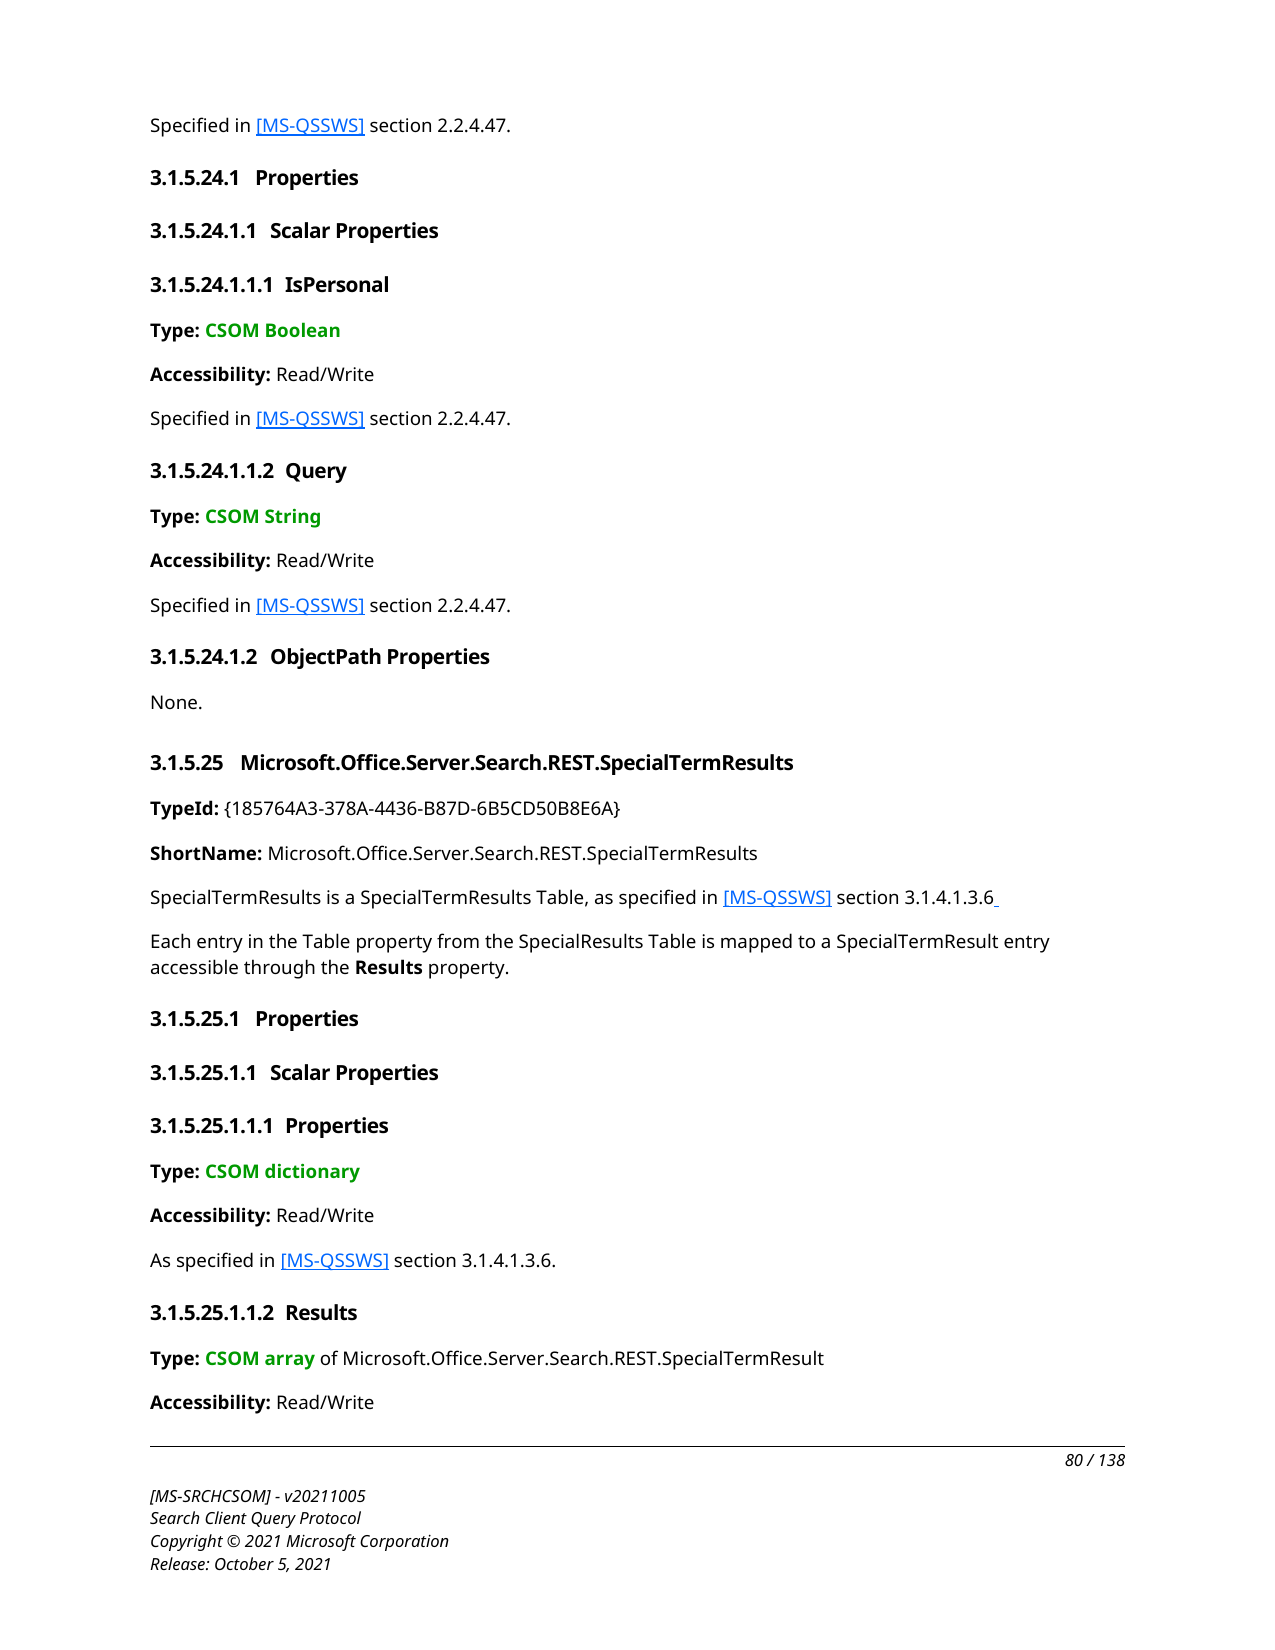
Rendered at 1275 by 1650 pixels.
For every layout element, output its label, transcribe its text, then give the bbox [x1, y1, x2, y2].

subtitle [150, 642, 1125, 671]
subtitle IsPersonal [150, 270, 1125, 298]
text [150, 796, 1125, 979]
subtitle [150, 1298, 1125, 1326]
subtitle Properties [150, 163, 1125, 191]
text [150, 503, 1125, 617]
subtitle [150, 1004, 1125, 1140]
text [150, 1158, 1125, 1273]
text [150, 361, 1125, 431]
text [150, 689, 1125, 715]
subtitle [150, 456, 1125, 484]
subtitle Scalar Properties [150, 216, 1125, 245]
text Specified in [MS-QSSWS] section 2.2.4.47. [150, 112, 1125, 138]
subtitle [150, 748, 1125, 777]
text Type: CSOM Boolean [150, 317, 1125, 343]
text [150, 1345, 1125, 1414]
